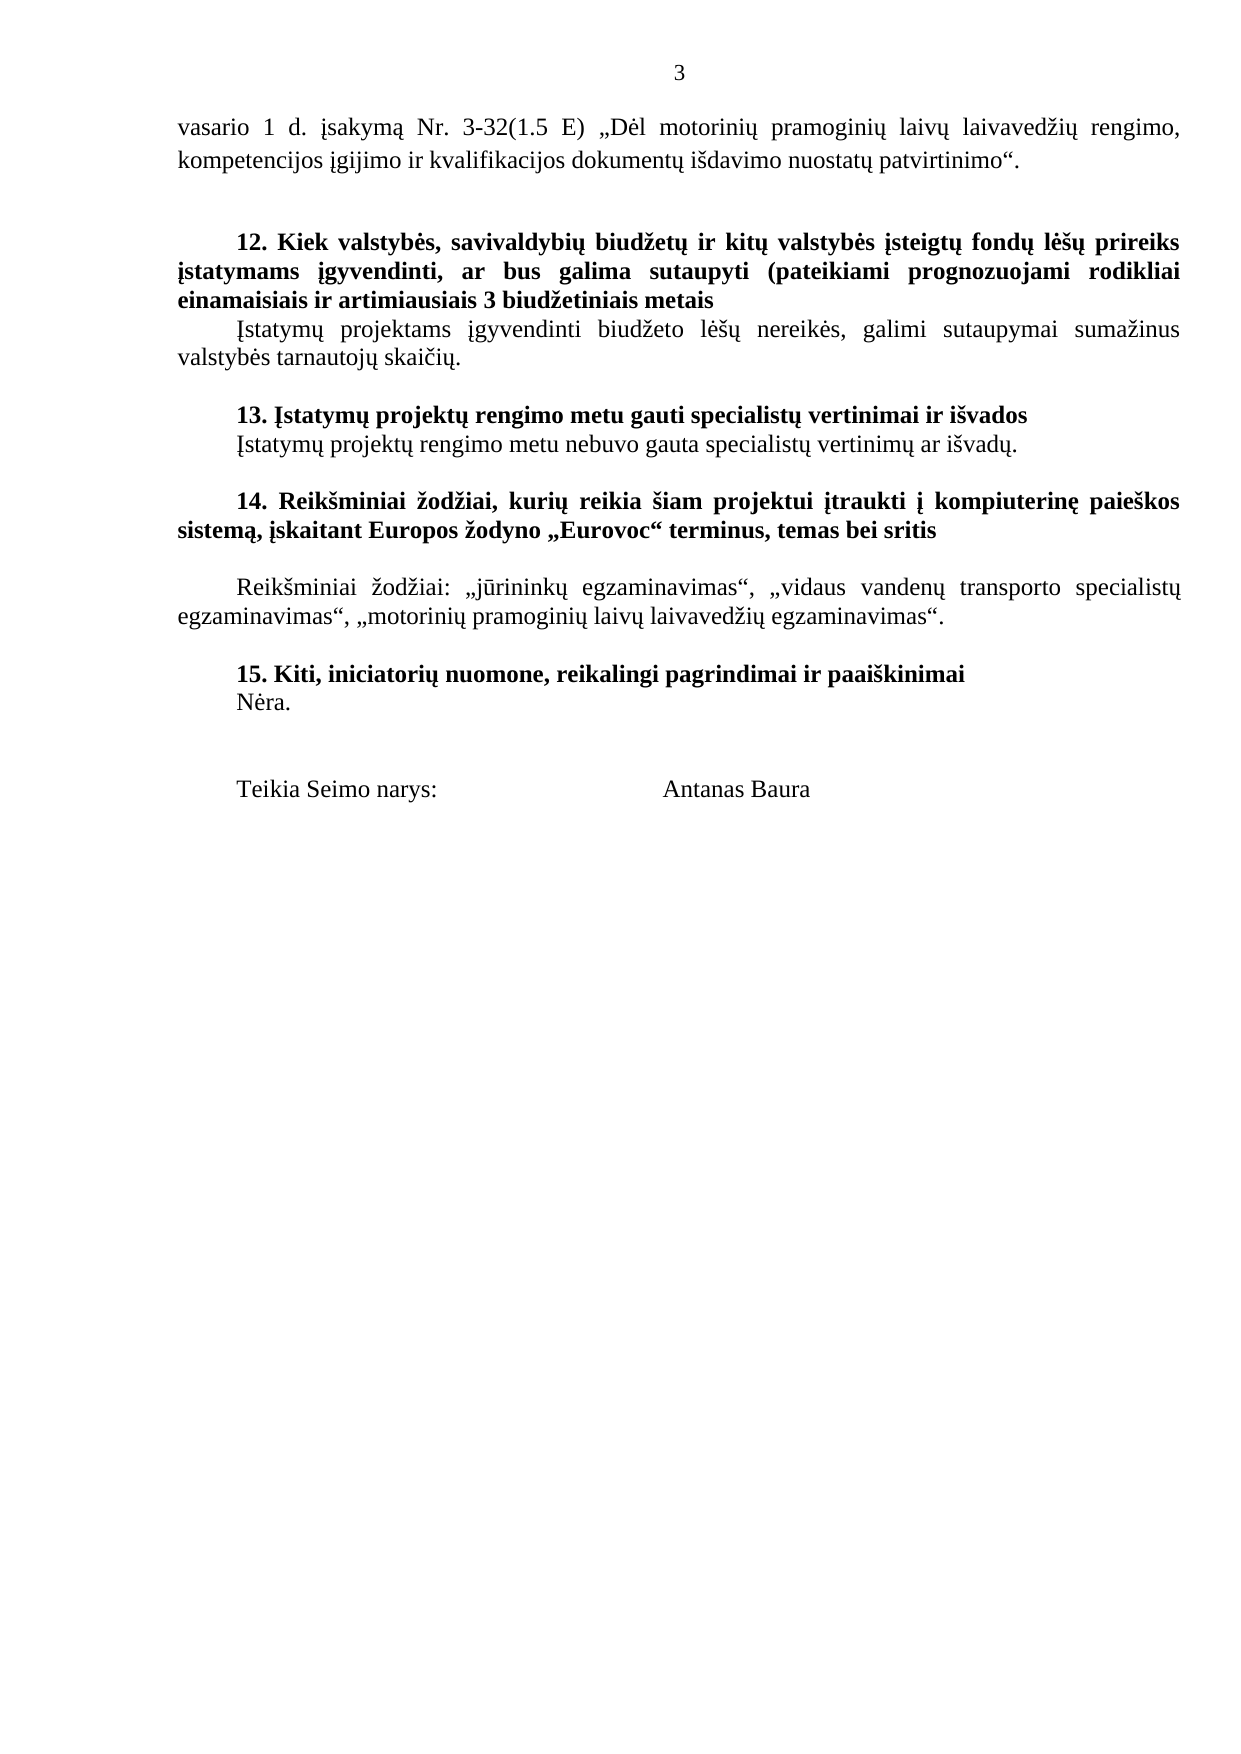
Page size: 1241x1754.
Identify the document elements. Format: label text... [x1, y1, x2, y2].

text Įstatymų projektų rengimo metu nebuvo gauta specialistų vertinimų ar išvadų. [177, 429, 1181, 457]
text 15. Kiti, iniciatorių nuomone, reikalingi pagrindimai ir paaiškinimai [177, 659, 1181, 687]
text 12. Kiek valstybės, savivaldybių biudžetų ir kitų valstybės įsteigtų fondų lėšų prireiks įstatymams įgyvendinti, ar bus galima sutaupyti (pateikiami prognozuojami rodikliai einamaisiais ir artimiausiais 3 biudžetiniais metais [177, 227, 1181, 314]
text Reikšminiai žodžiai: „jūrininkų egzaminavimas“, „vidaus vandenų transporto specialistų egzaminavimas“, „motorinių pramoginių laivų laivavedžių egzaminavimas“. [177, 572, 1181, 630]
text 14. Reikšminiai žodžiai, kurių reikia šiam projektui įtraukti į kompiuterinę paieškos sistemą, įskaitant Europos žodyno „Eurovoc“ terminus, temas bei sritis [177, 486, 1181, 544]
text Nėra. [177, 687, 1181, 716]
text Teikia Seimo narys: Antanas Baura [177, 774, 1181, 802]
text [177, 112, 1181, 173]
text Įstatymų projektams įgyvendinti biudžeto lėšų nereikės, galimi sutaupymai sumažinus valstybės tarnautojų skaičių. [177, 314, 1181, 371]
text 13. Įstatymų projektų rengimo metu gauti specialistų vertinimai ir išvados [177, 400, 1181, 429]
